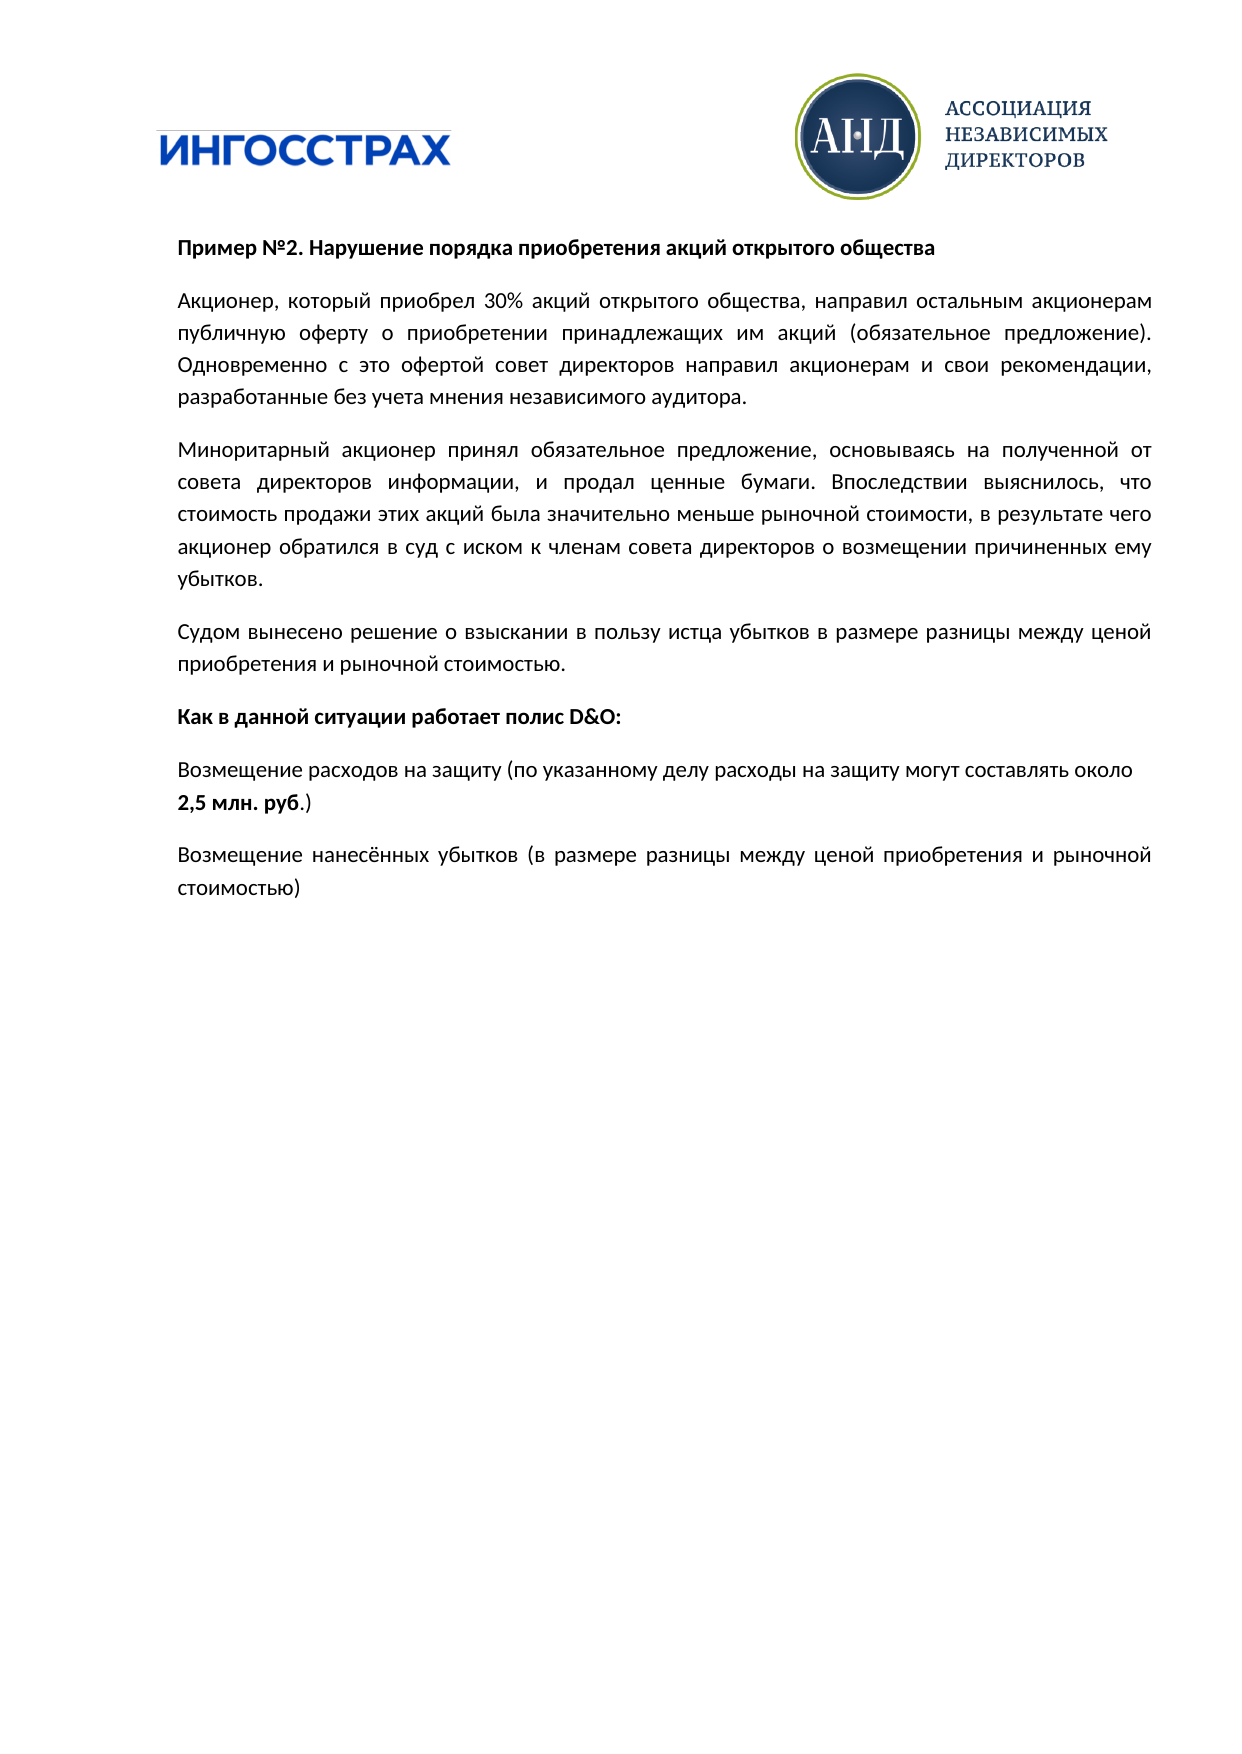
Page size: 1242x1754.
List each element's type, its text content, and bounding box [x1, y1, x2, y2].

text Миноритарный акционер принял обязательное предложение, основываясь на полученной от совета директоров информации, и продал ценные бумаги. Впоследствии выяснилось, что стоимость продажи этих акций была значительно меньше рыночной стоимости, в результате чего акционер обратился в суд с иском к членам совета директоров о возмещении причиненных ему убытков. [177, 435, 1153, 592]
picture [156, 98, 452, 188]
text Судом вынесено решение о взыскании в пользу истца убытков в размере разницы между ценой приобретения и рыночной стоимостью. [177, 617, 1153, 677]
picture [795, 73, 1108, 200]
text Возмещение нанесённых убытков (в размере разницы между ценой приобретения и рыночной стоимостью) [177, 841, 1154, 901]
text Акционер, который приобрел 30% акций открытого общества, направил остальным акционерам публичную оферту о приобретении принадлежащих им акций (обязательное предложение). Одновременно с это офертой совет директоров направил акционерам и свои рекомендации, разработанные без учета мнения независимого аудитора. [177, 286, 1153, 410]
subtitle Пример №2. Нарушение порядка приобретения акций открытого общества [177, 233, 1164, 261]
subtitle Как в данной ситуации работает полис D&O: [177, 702, 1164, 730]
text Возмещение расходов на защиту (по указанному делу расходы на защиту могут составлять около [177, 755, 1164, 783]
subtitle 2,5 млн. руб.) [177, 788, 1164, 816]
